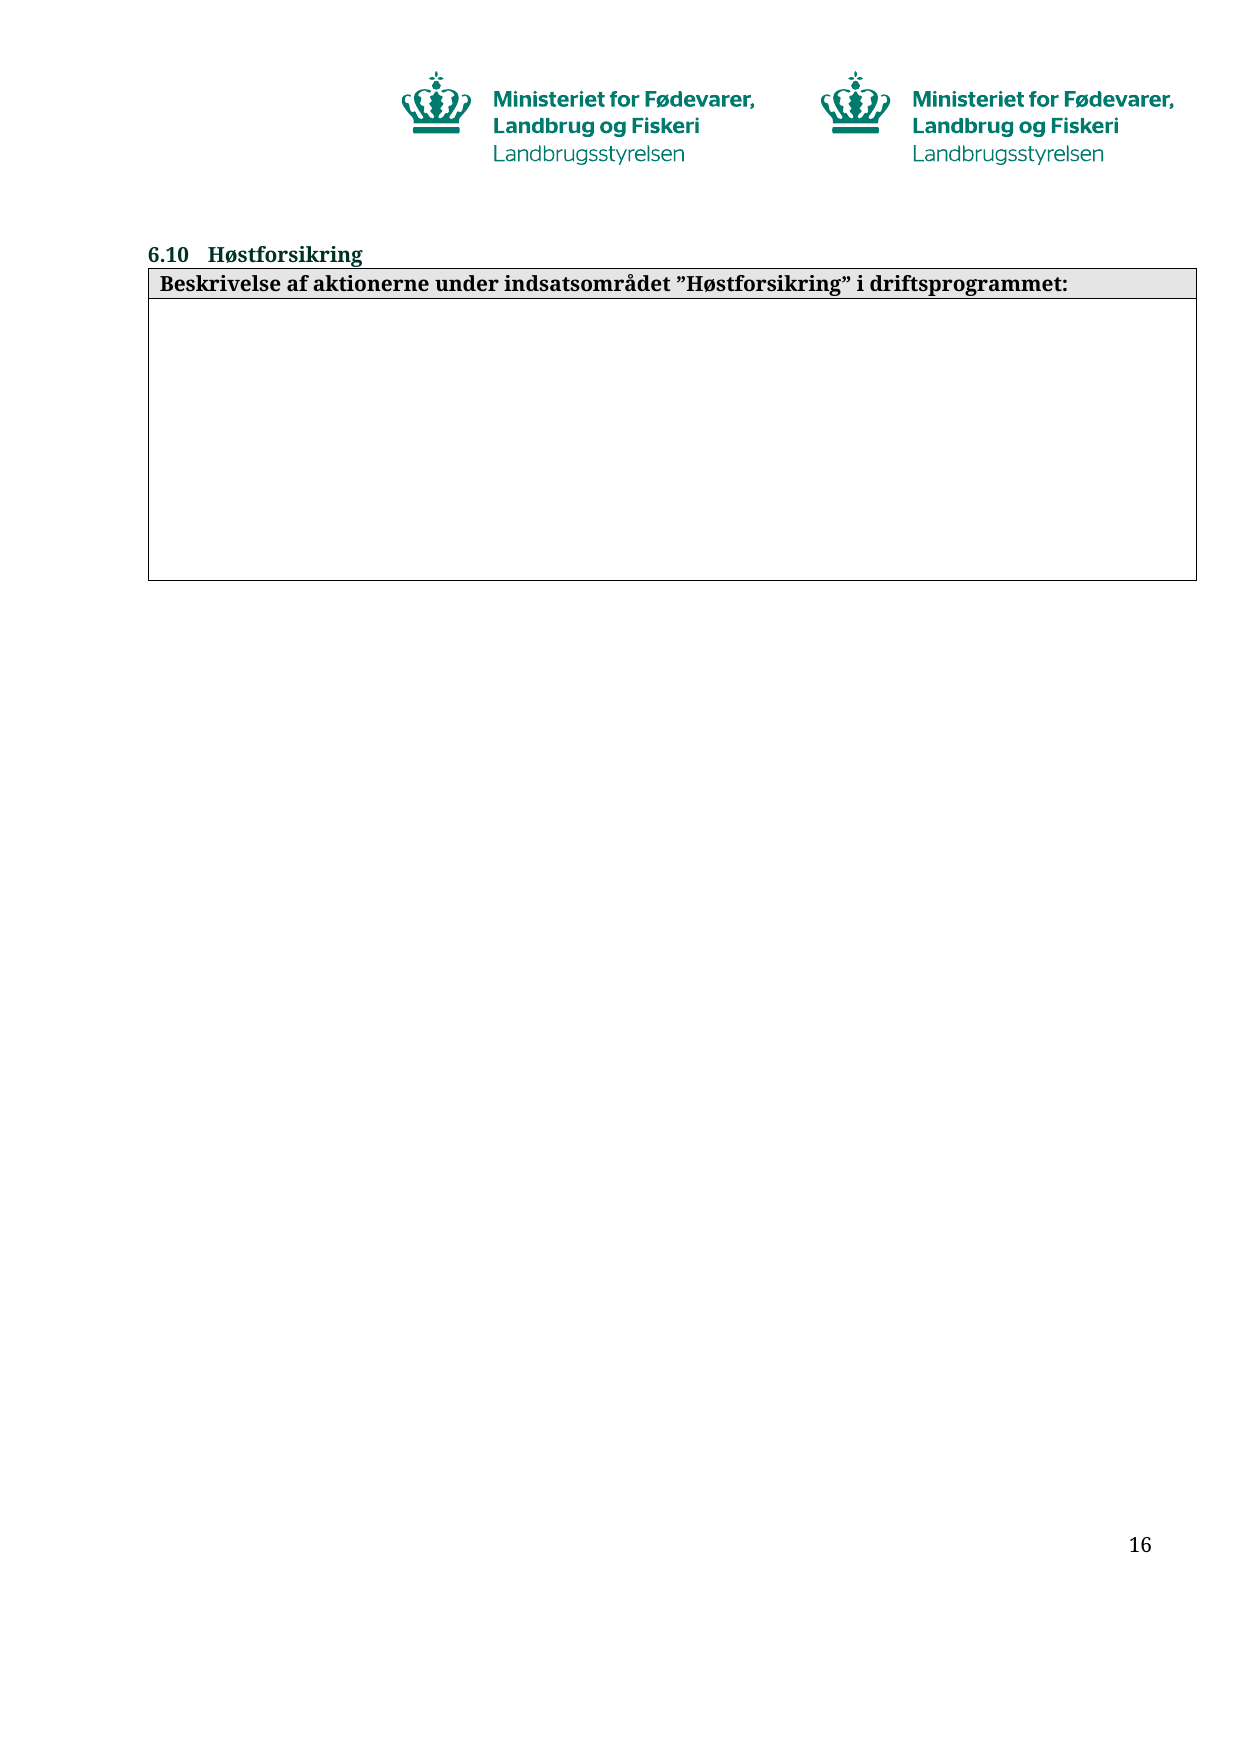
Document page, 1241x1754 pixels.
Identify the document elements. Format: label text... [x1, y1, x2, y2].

table_cell [149, 299, 1196, 580]
table_header Beskrivelse af aktionerne under indsatsområdet ”Høstforsikring” i driftsprogrammet: [149, 269, 1196, 298]
subtitle Høstforsikring [148, 240, 1152, 268]
